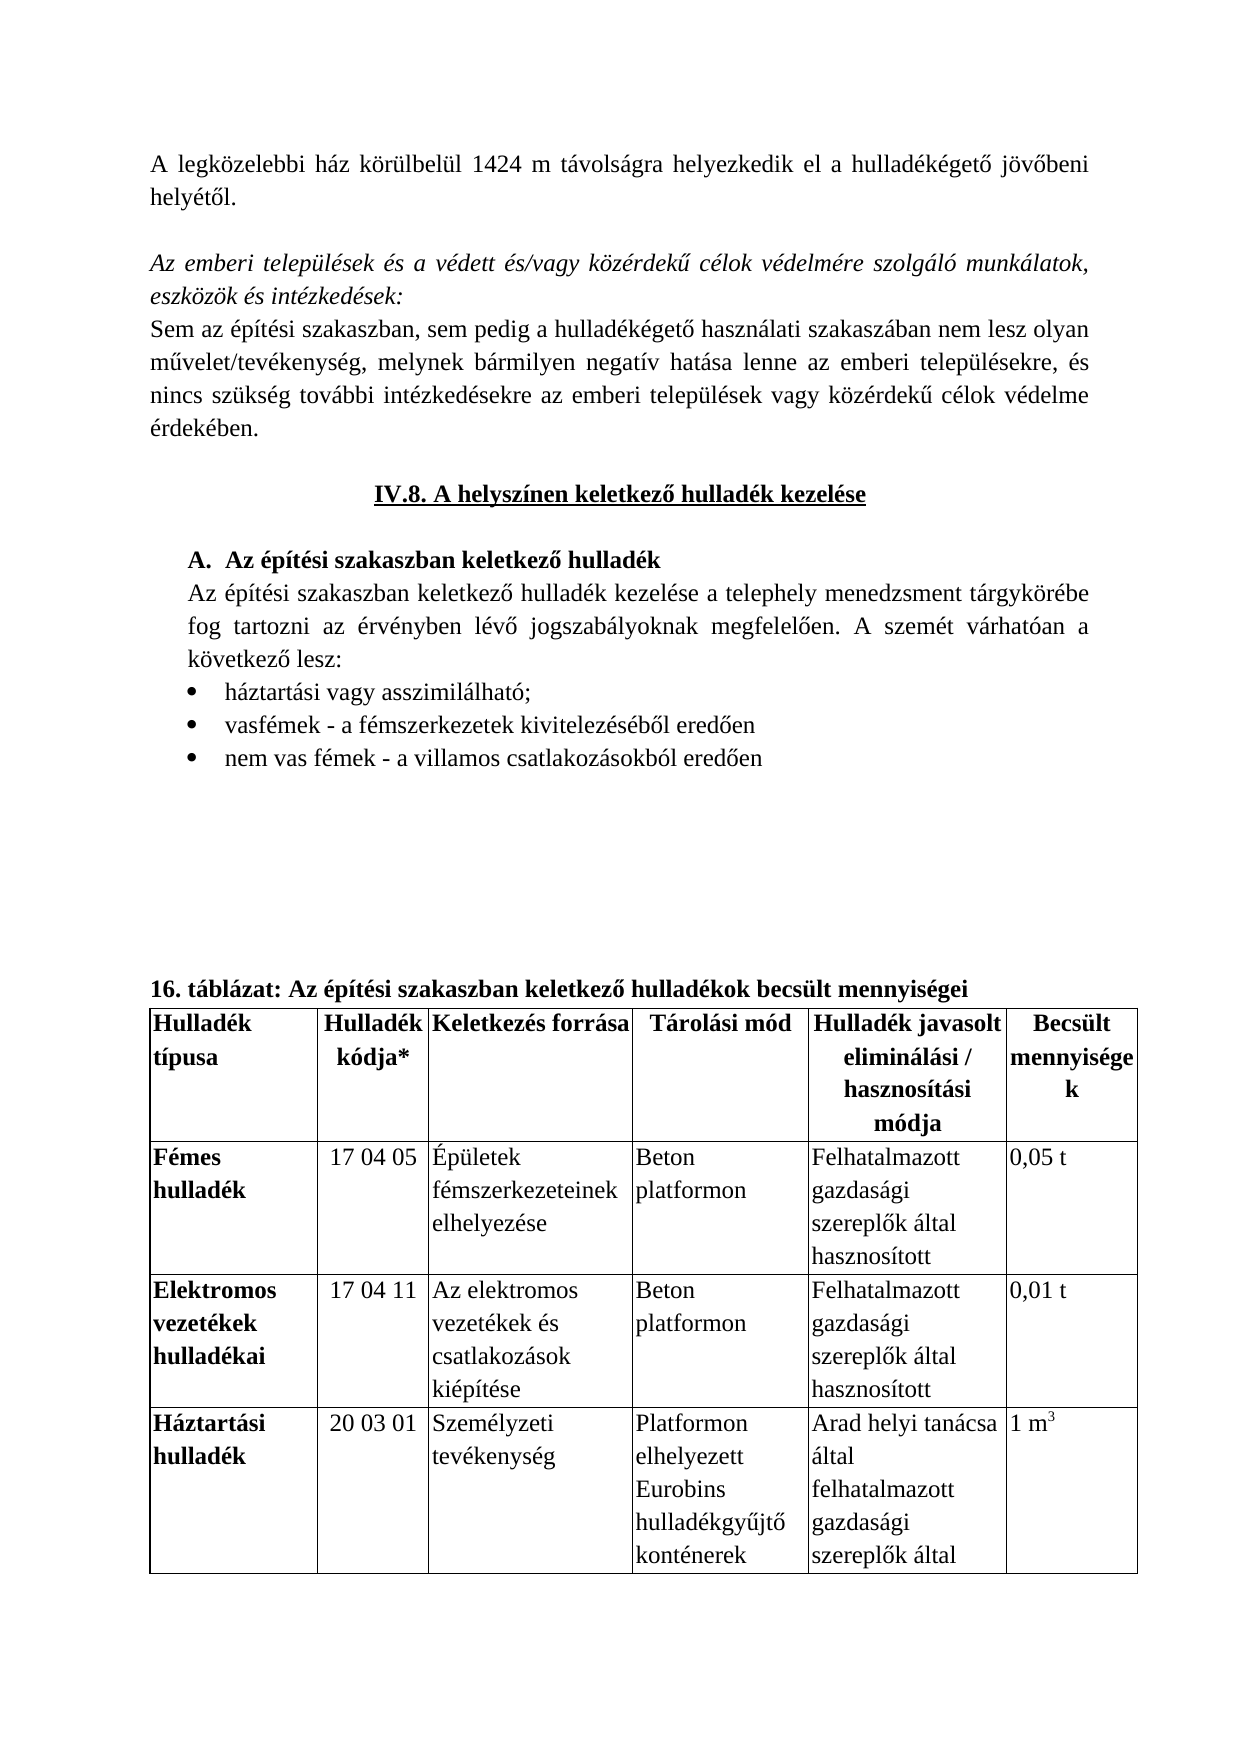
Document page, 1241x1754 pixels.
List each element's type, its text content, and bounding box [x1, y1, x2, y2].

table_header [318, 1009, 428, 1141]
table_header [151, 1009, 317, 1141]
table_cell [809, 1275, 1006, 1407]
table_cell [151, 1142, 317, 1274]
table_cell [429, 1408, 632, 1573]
text 16. táblázat: Az építési szakaszban keletkező hulladékok becsült mennyiségei [150, 974, 1090, 1003]
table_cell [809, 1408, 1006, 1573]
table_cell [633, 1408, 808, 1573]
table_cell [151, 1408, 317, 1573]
text Az emberi települések és a védett és/vagy közérdekű célok védelmére szolgáló munkálatok, eszközök és intézkedések: [150, 248, 1090, 310]
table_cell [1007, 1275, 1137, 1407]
text IV.8. A helyszínen keletkező hulladék kezelése [150, 479, 1090, 508]
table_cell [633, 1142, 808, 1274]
list vasfémek - a fémszerkezetek kivitelezéséből eredően [187, 710, 1090, 739]
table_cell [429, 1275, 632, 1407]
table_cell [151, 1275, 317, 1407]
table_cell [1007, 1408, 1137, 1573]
text Az építési szakaszban keletkező hulladék kezelése a telephely menedzsment tárgykörébe fog tartozni az érvényben lévő jogszabályoknak megfelelően. A szemét várhatóan a következő lesz: [187, 578, 1090, 673]
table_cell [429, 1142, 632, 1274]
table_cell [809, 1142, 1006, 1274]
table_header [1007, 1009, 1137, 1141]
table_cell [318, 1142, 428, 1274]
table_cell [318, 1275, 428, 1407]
list Az építési szakaszban keletkező hulladék [187, 545, 1090, 574]
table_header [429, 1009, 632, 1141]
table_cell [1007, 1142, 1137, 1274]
list nem vas fémek - a villamos csatlakozásokból eredően [187, 743, 1090, 772]
list háztartási vagy asszimilálható; [187, 677, 1090, 706]
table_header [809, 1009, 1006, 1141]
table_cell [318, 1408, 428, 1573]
text Sem az építési szakaszban, sem pedig a hulladékégető használati szakaszában nem lesz olyan művelet/tevékenység, melynek bármilyen negatív hatása lenne az emberi településekre, és nincs szükség további intézkedésekre az emberi települések vagy közérdekű célok védelme érdekében. [150, 314, 1090, 442]
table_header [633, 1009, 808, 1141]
text A legközelebbi ház körülbelül 1424 m távolságra helyezkedik el a hulladékégető jövőbeni helyétől. [150, 149, 1090, 211]
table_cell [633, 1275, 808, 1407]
